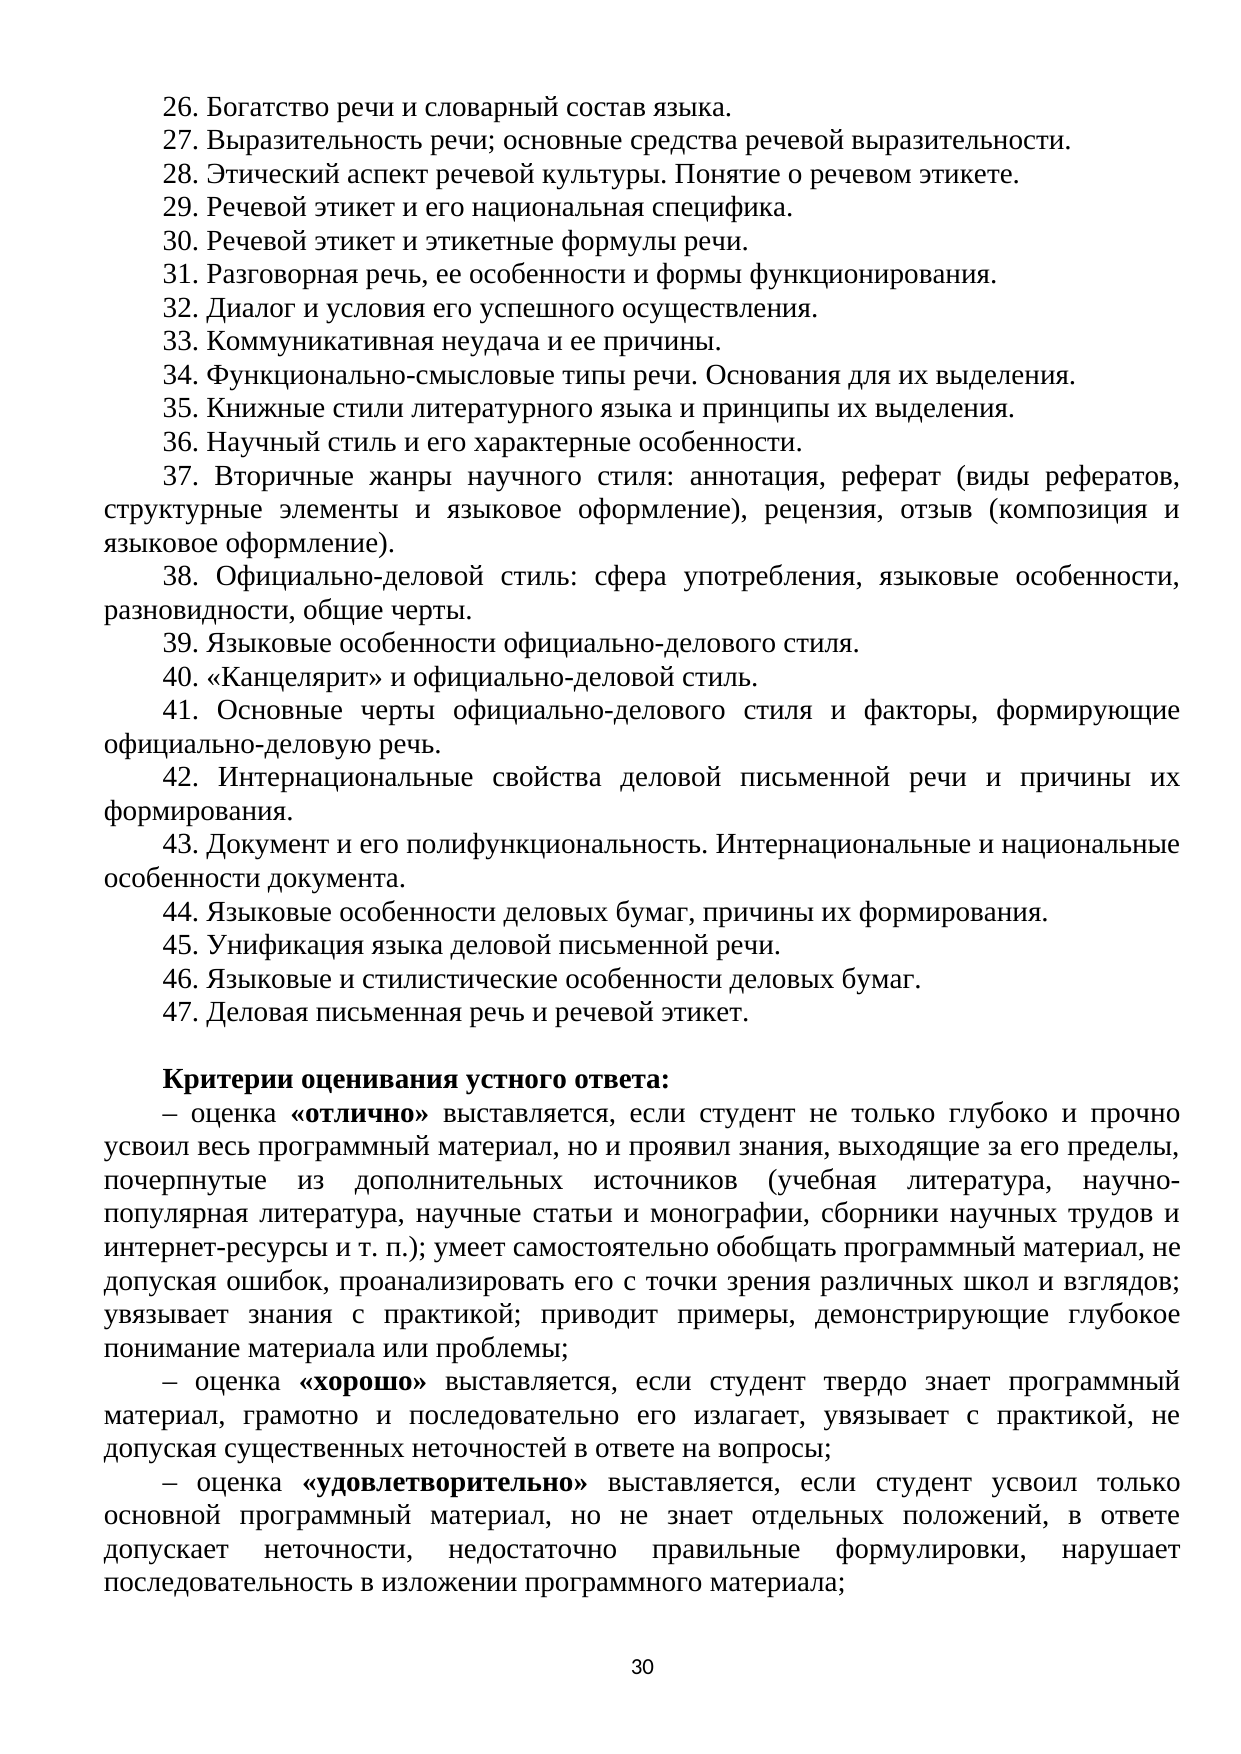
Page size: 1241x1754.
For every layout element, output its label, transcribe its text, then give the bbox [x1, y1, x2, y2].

text 40. «Канцелярит» и официально-деловой стиль. [103, 659, 1181, 692]
text 30. Речевой этикет и этикетные формулы речи. [103, 223, 1181, 256]
text – оценка «удовлетворительно» выставляется, если студент усвоил только основной программный материал, но не знает отдельных положений, в ответе допускает неточности, недостаточно правильные формулировки, нарушает последовательность в изложении программного материала; [103, 1464, 1181, 1598]
text 31. Разговорная речь, ее особенности и формы функционирования. [103, 256, 1181, 290]
text 43. Документ и его полифункциональность. Интернациональные и национальные особенности документа. [103, 827, 1181, 894]
text 44. Языковые особенности деловых бумаг, причины их формирования. [103, 894, 1181, 927]
text 39. Языковые особенности официально-делового стиля. [103, 625, 1181, 659]
text 32. Диалог и условия его успешного осуществления. [103, 290, 1181, 323]
text 38. Официально-деловой стиль: сфера употребления, языковые особенности, разновидности, общие черты. [103, 558, 1181, 625]
text – оценка «отлично» выставляется, если студент не только глубоко и прочно усвоил весь программный материал, но и проявил знания, выходящие за его пределы, почерпнутые из дополнительных источников (учебная литература, научно-популярная литература, научные статьи и монографии, сборники научных трудов и интернет-ресурсы и т. п.); умеет самостоятельно обобщать программный материал, не допуская ошибок, проанализировать его с точки зрения различных школ и взглядов; увязывает знания с практикой; приводит примеры, демонстрирующие глубокое понимание материала или проблемы; [103, 1095, 1181, 1363]
text 33. Коммуникативная неудача и ее причины. [103, 323, 1181, 357]
text 27. Выразительность речи; основные средства речевой выразительности. [103, 122, 1181, 156]
text 46. Языковые и стилистические особенности деловых бумаг. [103, 961, 1181, 994]
text 42. Интернациональные свойства деловой письменной речи и причины их формирования. [103, 759, 1181, 827]
text 47. Деловая письменная речь и речевой этикет. [103, 994, 1181, 1028]
text 36. Научный стиль и его характерные особенности. [103, 424, 1181, 458]
text 34. Функционально-смысловые типы речи. Основания для их выделения. [103, 357, 1181, 391]
text 45. Унификация языка деловой письменной речи. [103, 927, 1181, 961]
text 29. Речевой этикет и его национальная специфика. [103, 189, 1181, 223]
text 37. Вторичные жанры научного стиля: аннотация, реферат (виды рефератов, структурные элементы и языковое оформление), рецензия, отзыв (композиция и языковое оформление). [103, 458, 1181, 558]
text 26. Богатство речи и словарный состав языка. [103, 89, 1181, 122]
text – оценка «хорошо» выставляется, если студент твердо знает программный материал, грамотно и последовательно его излагает, увязывает с практикой, не допуская существенных неточностей в ответе на вопросы; [103, 1363, 1181, 1464]
text 41. Основные черты официально-делового стиля и факторы, формирующие официально-деловую речь. [103, 692, 1181, 759]
text 35. Книжные стили литературного языка и принципы их выделения. [103, 391, 1181, 424]
text 28. Этический аспект речевой культуры. Понятие о речевом этикете. [103, 156, 1181, 189]
text Критерии оценивания устного ответа: [103, 1061, 1181, 1095]
